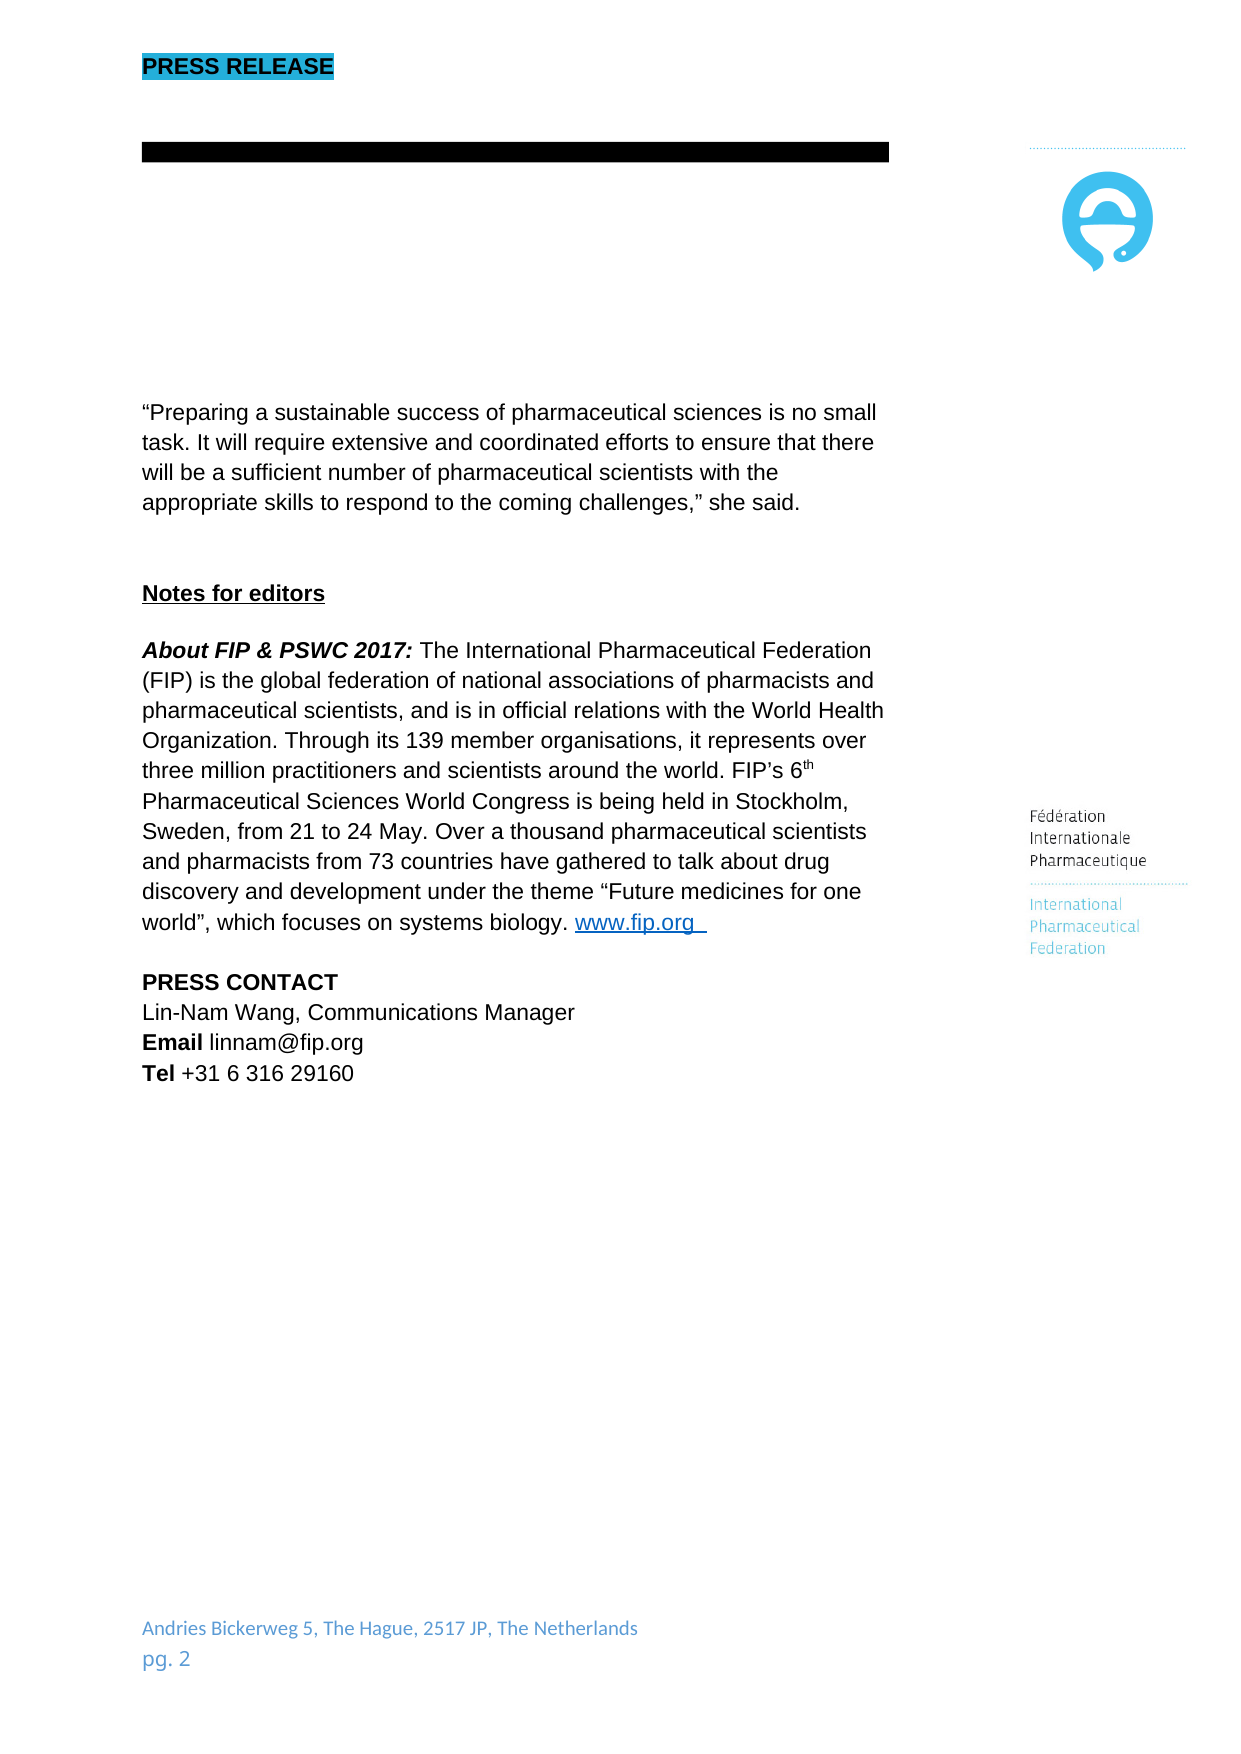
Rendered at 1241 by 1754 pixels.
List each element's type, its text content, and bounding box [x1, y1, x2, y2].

text “Preparing a sustainable success of pharmaceutical sciences is no small task. It will require extensive and coordinated efforts to ensure that there will be a sufficient number of pharmaceutical scientists with the appropriate skills to respond to the coming challenges,” she said. [142, 399, 889, 516]
picture [1024, 141, 1190, 288]
text Tel +31 6 316 29160 [142, 1059, 889, 1086]
text About FIP & PSWC 2017: The International Pharmaceutical Federation (FIP) is the global federation of national associations of pharmacists and pharmaceutical scientists, and is in official relations with the World Health Organization. Through its 139 member organisations, it represents over three million practitioners and scientists around the world. FIP’s 6th Pharmaceutical Sciences World Congress is being held in Stockholm, Sweden, from 21 to 24 May. Over a thousand pharmaceutical scientists and pharmacists from 73 countries have gathered to talk about drug discovery and development under the theme “Future medicines for one world”, which focuses on systems biology. www.fip.org [142, 637, 889, 935]
text Email linnam@fip.org [142, 1029, 889, 1056]
text Notes for editors [142, 580, 889, 606]
text Lin-Nam Wang, Communications Manager [142, 999, 889, 1025]
text PRESS CONTACT [142, 969, 889, 995]
picture [1023, 801, 1197, 961]
